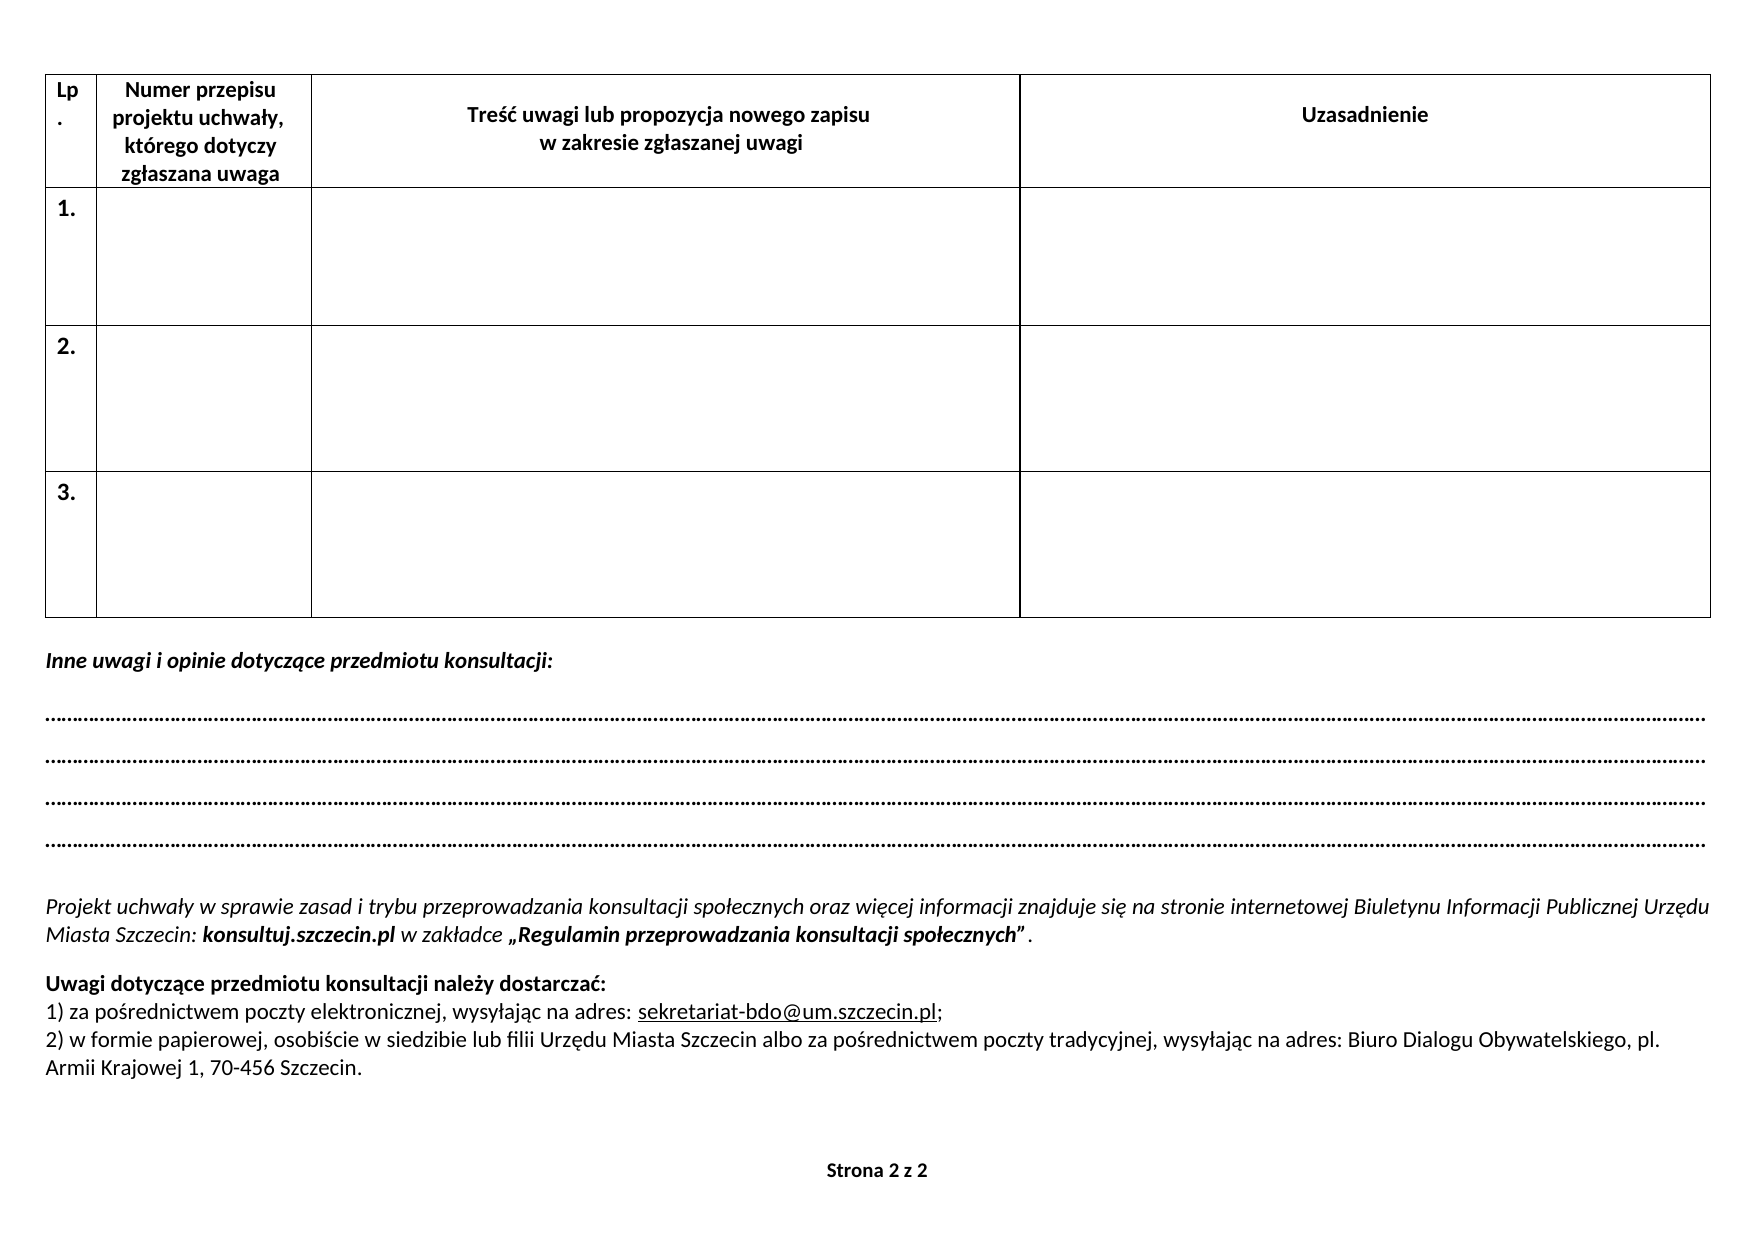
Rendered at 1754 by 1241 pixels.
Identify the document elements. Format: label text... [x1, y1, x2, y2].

table_cell [1021, 326, 1710, 471]
table_cell [46, 472, 96, 617]
text 2) w formie papierowej, osobiście w siedzibie lub filii Urzędu Miasta Szczecin albo za pośrednictwem poczty tradycyjnej, wysyłając na adres: Biuro Dialogu Obywatelskiego, pl. Armii Krajowej 1, 70-456 Szczecin. [45, 1025, 1714, 1081]
table_cell [312, 326, 1019, 471]
text 1) za pośrednictwem poczty elektronicznej, wysyłając na adres: sekretariat-bdo@um.szczecin.pl; [45, 997, 1714, 1025]
table_cell [1021, 472, 1710, 617]
table_header Treść uwagi lub propozycja nowego zapisu w zakresie zgłaszanej uwagi [312, 75, 1019, 187]
table_header Uzasadnienie [1021, 75, 1710, 187]
text Inne uwagi i opinie dotyczące przedmiotu konsultacji: [45, 646, 1714, 674]
table_cell [97, 472, 311, 617]
table_cell [46, 188, 96, 325]
table_header Numer przepisu projektu uchwały, którego dotyczy zgłaszana uwaga [97, 75, 311, 187]
table_cell [312, 472, 1019, 617]
table_cell [46, 326, 96, 471]
table_cell [97, 326, 311, 471]
table_cell [312, 188, 1019, 325]
text ……………………………………………………………………………………………………………………………………………………………………………………………………………………………………………………………………………………………………………………………………………………………………………………………………………………………………………………………………………………………………………………………………………………………………………………………………………………………………………………………………………………………………………………………………………………………………………………………………………………………………………………………………………………………………………………………………………………………………………………………………………………………………………………………………………………………………………………………… [45, 699, 1714, 853]
table_cell [1021, 188, 1710, 325]
text Projekt uchwały w sprawie zasad i trybu przeprowadzania konsultacji społecznych oraz więcej informacji znajduje się na stronie internetowej Biuletynu Informacji Publicznej Urzędu Miasta Szczecin: konsultuj.szczecin.pl w zakładce „Regulamin przeprowadzania konsultacji społecznych”. [45, 892, 1714, 948]
table_header Lp. [46, 75, 96, 187]
table_cell [97, 188, 311, 325]
text Uwagi dotyczące przedmiotu konsultacji należy dostarczać: [45, 969, 1714, 997]
